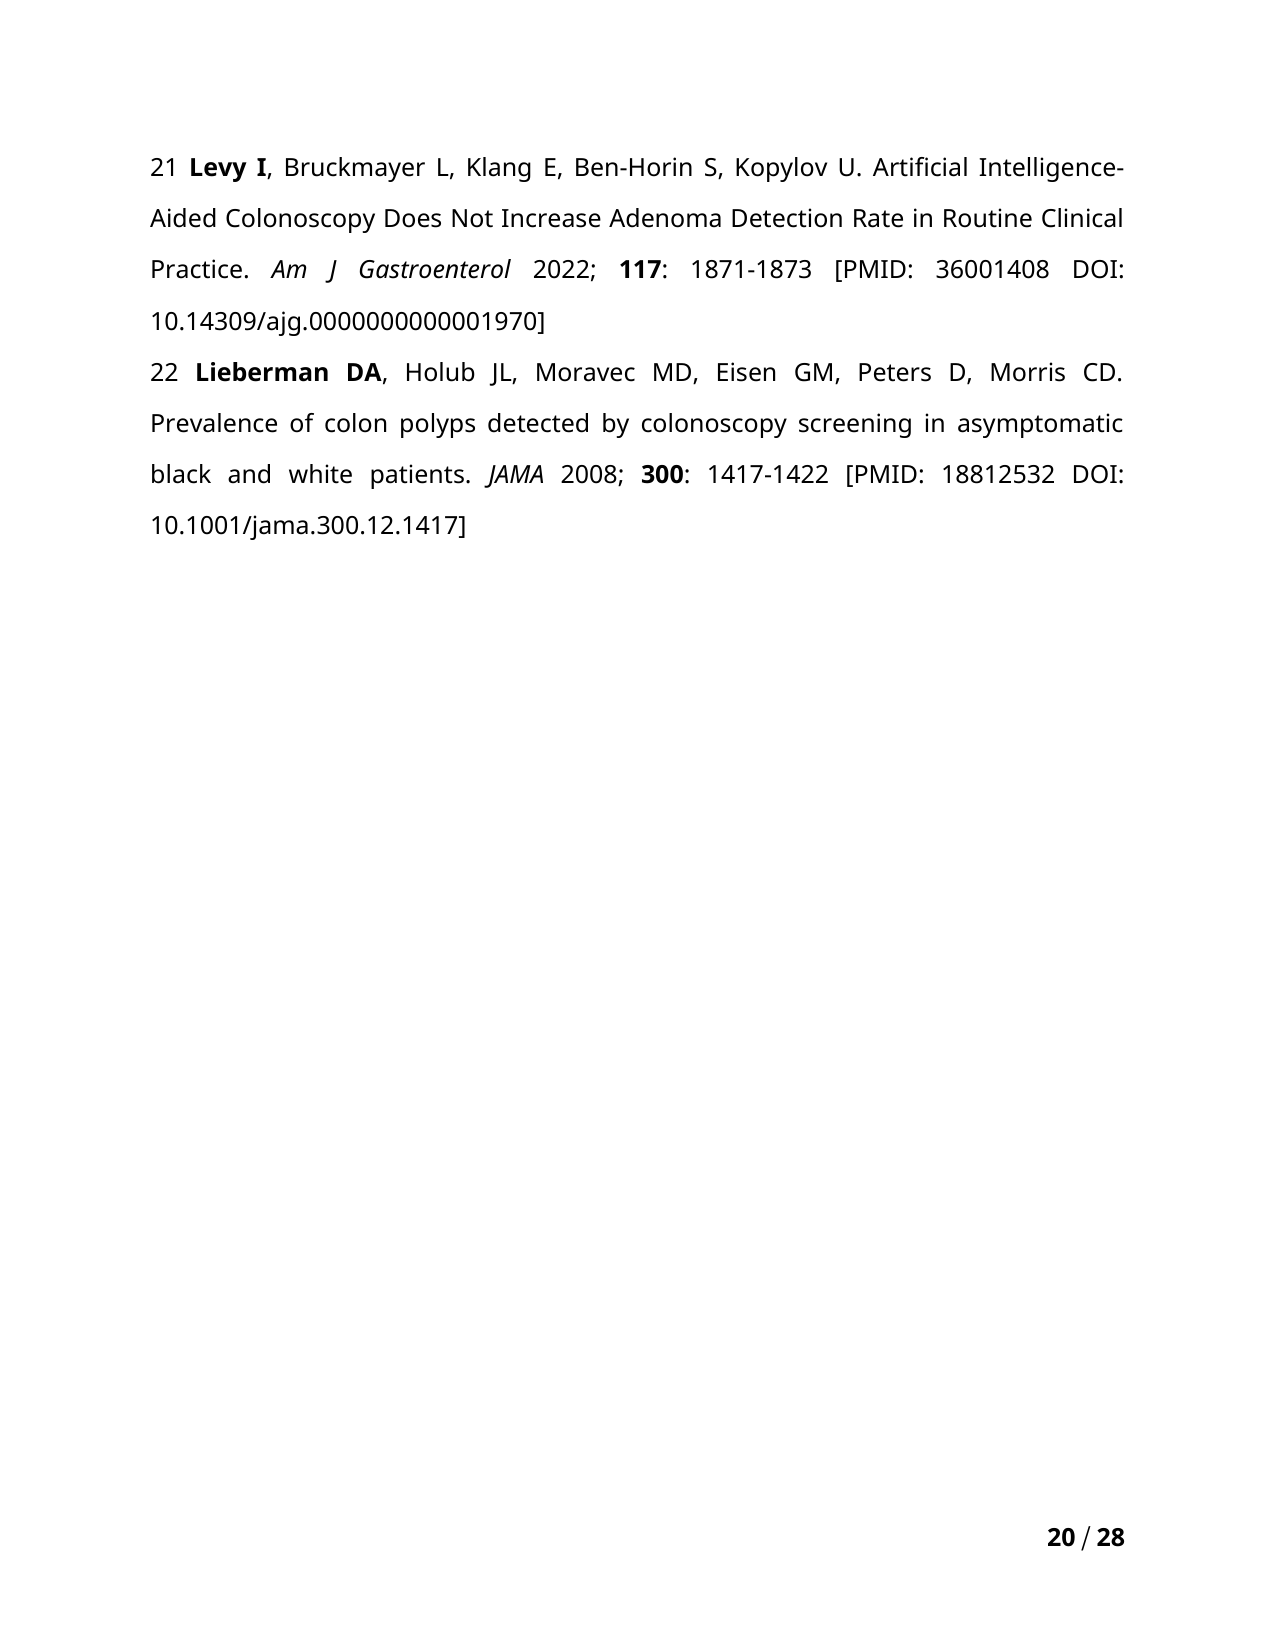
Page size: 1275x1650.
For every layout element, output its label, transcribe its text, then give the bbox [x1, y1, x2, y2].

text 22 Lieberman DA, Holub JL, Moravec MD, Eisen GM, Peters D, Morris CD. Prevalence of colon polyps detected by colonoscopy screening in asymptomatic black and white patients. JAMA 2008; 300: 1417-1422 [PMID: 18812532 DOI: 10.1001/jama.300.12.1417] [150, 354, 1125, 541]
text 21 Levy I, Bruckmayer L, Klang E, Ben-Horin S, Kopylov U. Artificial Intelligence-Aided Colonoscopy Does Not Increase Adenoma Detection Rate in Routine Clinical Practice. Am J Gastroenterol 2022; 117: 1871-1873 [PMID: 36001408 DOI: 10.14309/ajg.0000000000001970] [150, 150, 1125, 337]
